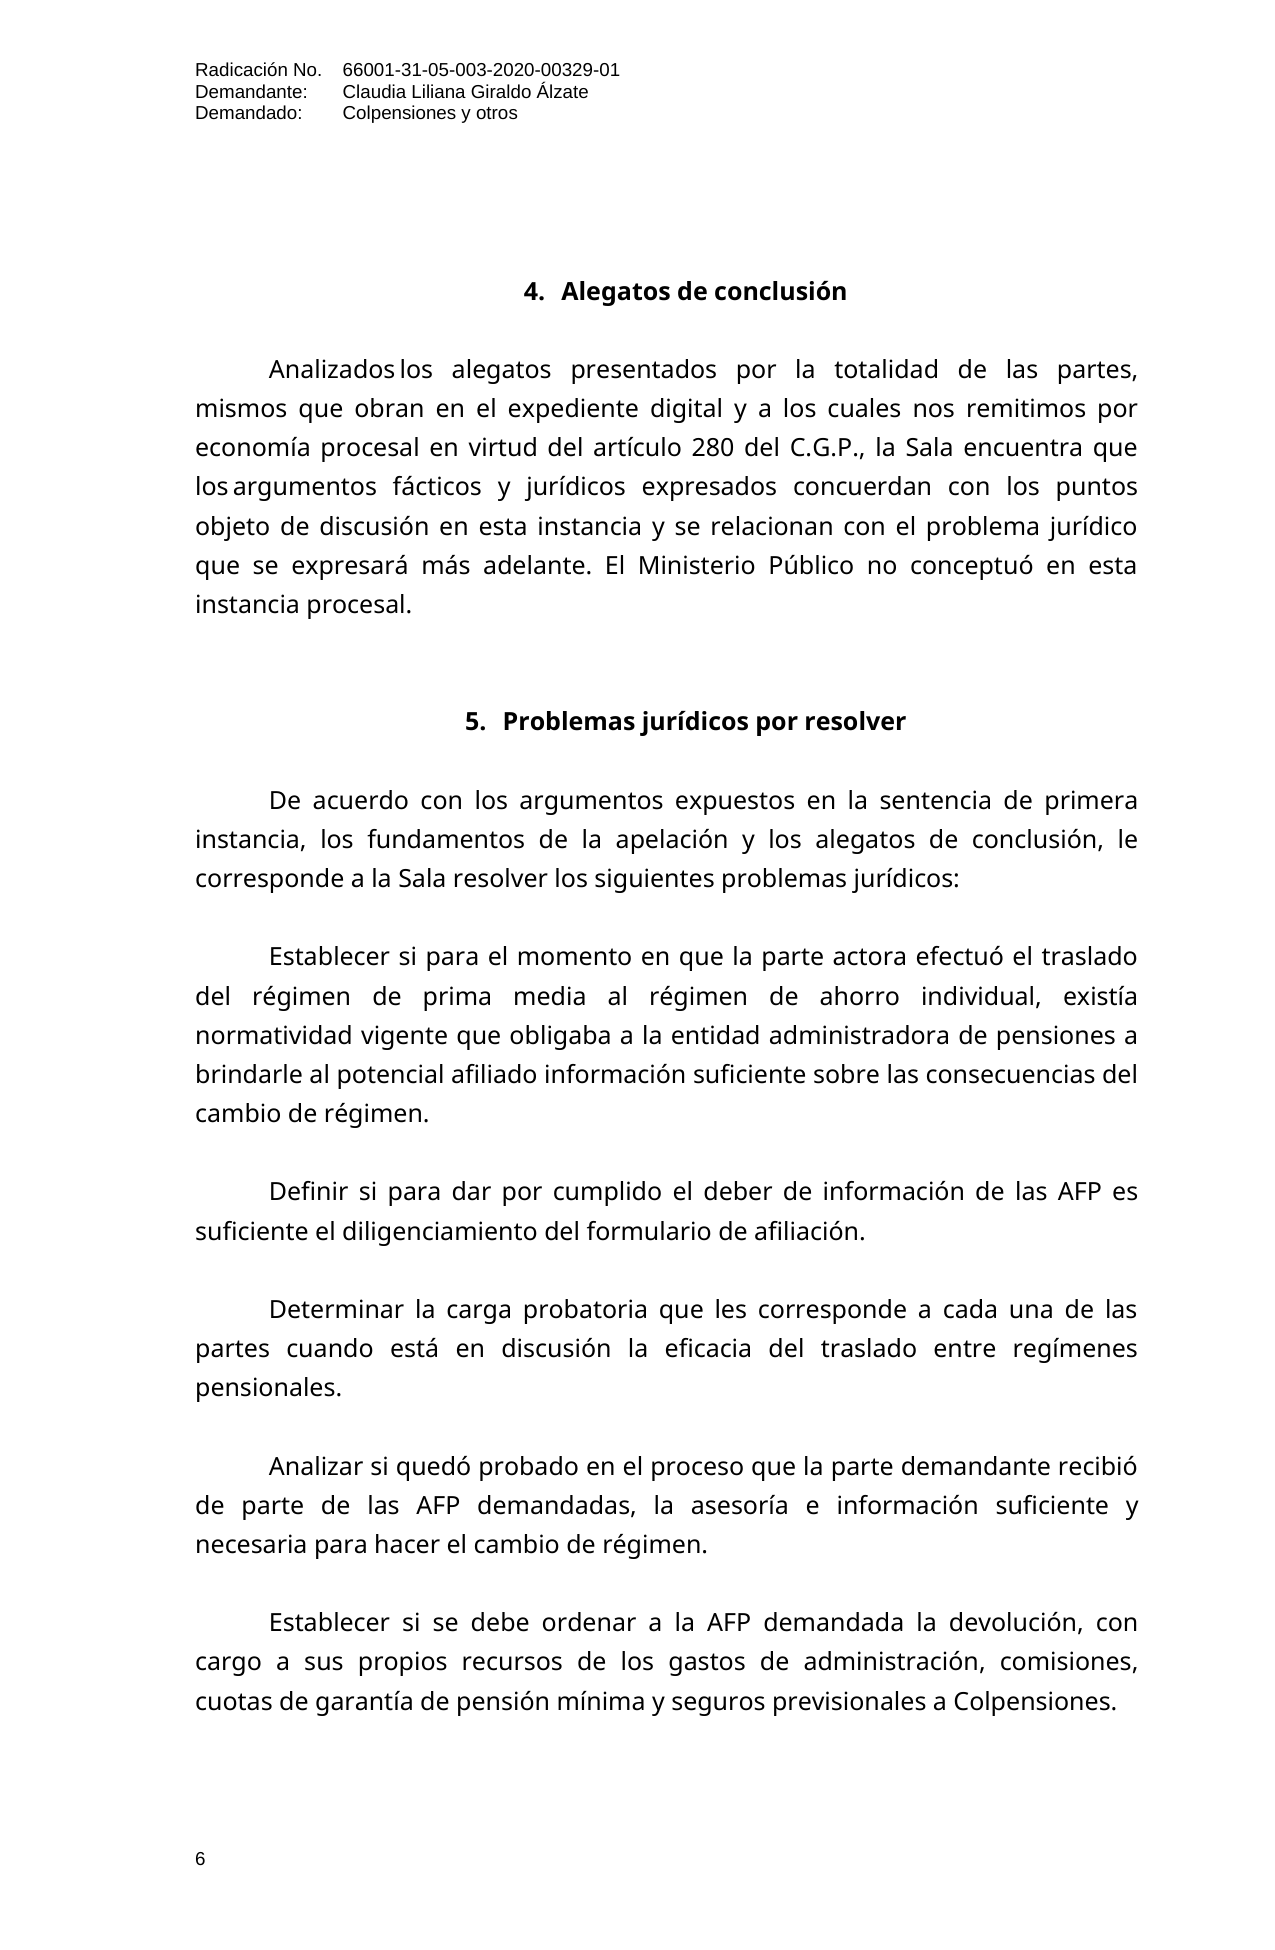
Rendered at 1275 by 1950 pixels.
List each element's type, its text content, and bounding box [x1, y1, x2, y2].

text Determinar la carga probatoria que les corresponde a cada una de las partes cuando está en discusión la eficacia del traslado entre regímenes pensionales. [195, 1292, 1139, 1404]
text Analizar si quedó probado en el proceso que la parte demandante recibió de parte de las AFP demandadas, la asesoría e información suficiente y necesaria para hacer el cambio de régimen. [195, 1448, 1139, 1561]
text Analizados los alegatos presentados por la totalidad de las partes, mismos que obran en el expediente digital y a los cuales nos remitimos por economía procesal en virtud del artículo 280 del C.G.P., la Sala encuentra que los argumentos fácticos y jurídicos expresados concuerdan con los puntos objeto de discusión en esta instancia y se relacionan con el problema jurídico que se expresará más adelante. El Ministerio Público no conceptuó en esta instancia procesal. [195, 352, 1139, 621]
text Establecer si se debe ordenar a la AFP demandada la devolución, con cargo a sus propios recursos de los gastos de administración, comisiones, cuotas de garantía de pensión mínima y seguros previsionales a Colpensiones. [195, 1605, 1139, 1717]
text Establecer si para el momento en que la parte actora efectuó el traslado del régimen de prima media al régimen de ahorro individual, existía normatividad vigente que obligaba a la entidad administradora de pensiones a brindarle al potencial afiliado información suficiente sobre las consecuencias del cambio de régimen. [195, 939, 1139, 1130]
list Alegatos de conclusión [232, 273, 1139, 307]
text Definir si para dar por cumplido el deber de información de las AFP es suficiente el diligenciamiento del formulario de afiliación. [195, 1174, 1139, 1247]
text De acuerdo con los argumentos expuestos en la sentencia de primera instancia, los fundamentos de la apelación y los alegatos de conclusión, le corresponde a la Sala resolver los siguientes problemas jurídicos: [195, 782, 1139, 895]
list Problemas jurídicos por resolver [232, 704, 1139, 738]
